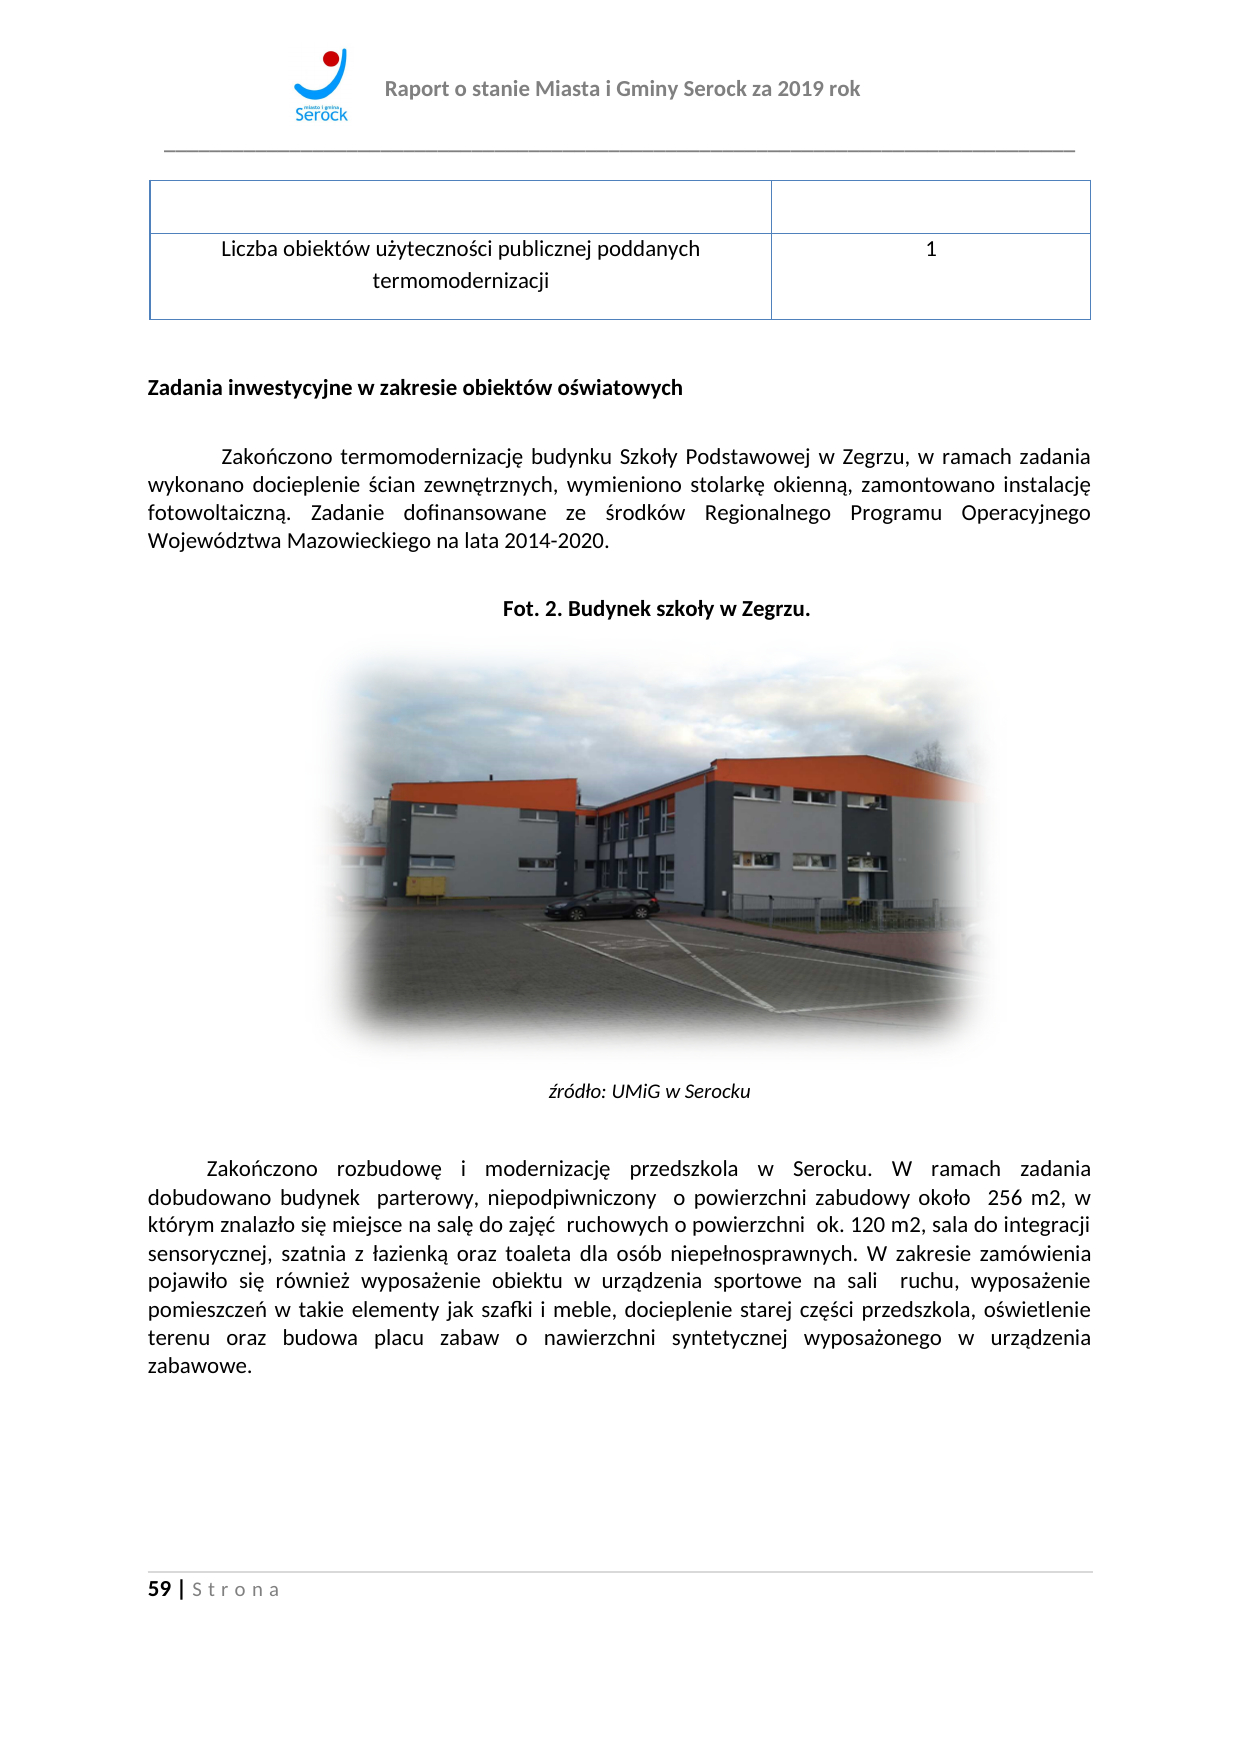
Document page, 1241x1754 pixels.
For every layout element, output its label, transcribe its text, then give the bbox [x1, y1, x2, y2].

text Zakończono rozbudowę i modernizację przedszkola w Serocku. W ramach zadania dobudowano budynek parterowy, niepodpiwniczony o powierzchni zabudowy około 256 m2, w którym znalazło się miejsce na salę do zajęć ruchowych o powierzchni ok. 120 m2, sala do integracji sensorycznej, szatnia z łazienką oraz toaleta dla osób niepełnosprawnych. W zakresie zamówienia pojawiło się również wyposażenie obiektu w urządzenia sportowe na sali ruchu, wyposażenie pomieszczeń w takie elementy jak szafki i meble, docieplenie starej części przedszkola, oświetlenie terenu oraz budowa placu zabaw o nawierzchni syntetycznej wyposażonego w urządzenia zabawowe. [148, 1154, 1093, 1379]
text źródło: UMiG w Serocku [148, 1079, 1093, 1104]
text Zakończono termomodernizację budynku Szkoły Podstawowej w Zegrzu, w ramach zadania wykonano docieplenie ścian zewnętrznych, wymieniono stolarkę okienną, zamontowano instalację fotowoltaiczną. Zadanie dofinansowane ze środków Regionalnego Programu Operacyjnego Województwa Mazowieckiego na lata 2014-2020. [148, 442, 1093, 554]
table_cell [151, 181, 771, 233]
text Fot. 2. Budynek szkoły w Zegrzu. [148, 594, 1093, 622]
table_cell 1 [772, 234, 1090, 319]
picture [304, 628, 1010, 1073]
table_cell Liczba obiektów użyteczności publicznej poddanych termomodernizacji [151, 234, 771, 319]
picture [288, 43, 354, 126]
table_cell 1 [772, 181, 1090, 233]
text Zadania inwestycyjne w zakresie obiektów oświatowych [148, 373, 1093, 401]
